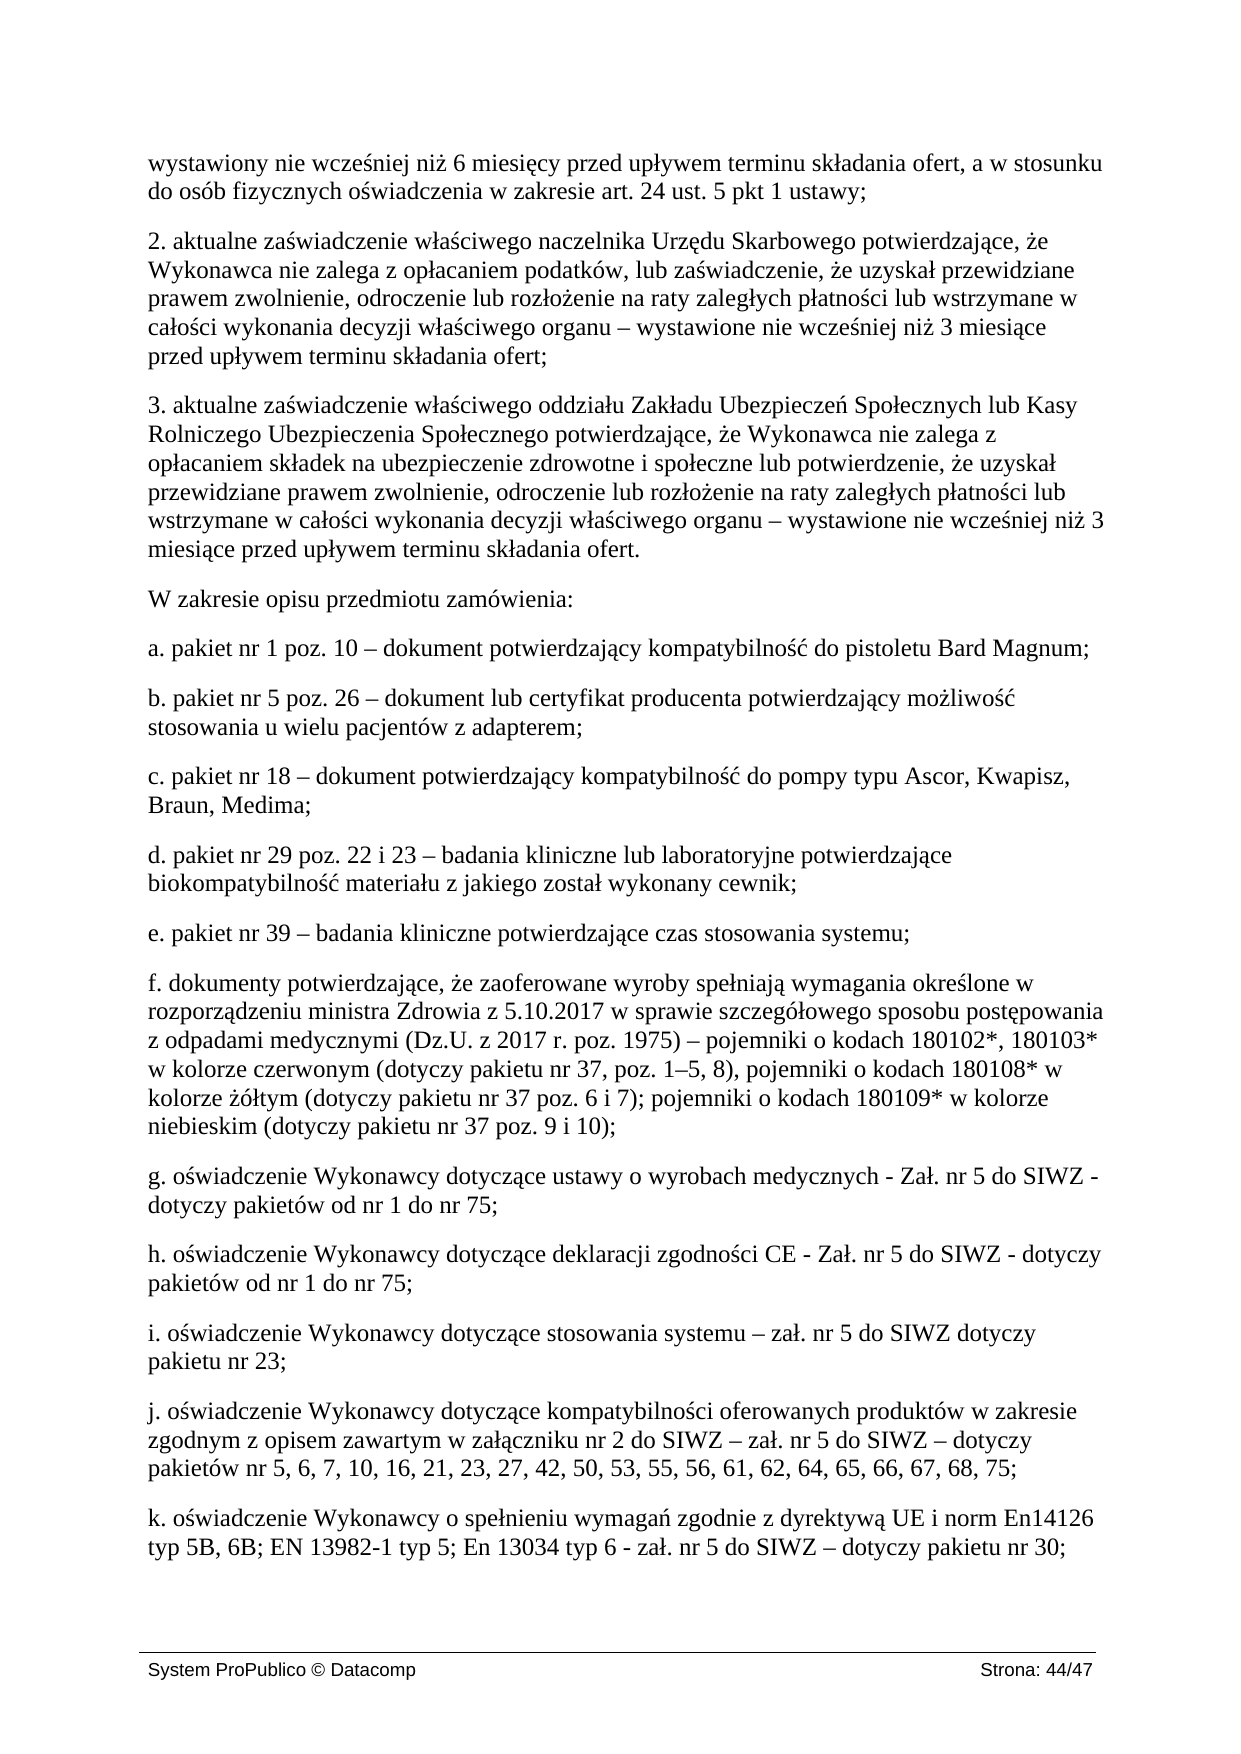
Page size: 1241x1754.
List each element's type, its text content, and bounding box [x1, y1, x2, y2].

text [148, 148, 1107, 205]
text 3. aktualne zaświadczenie właściwego oddziału Zakładu Ubezpieczeń Społecznych lub Kasy Rolniczego Ubezpieczenia Społecznego potwierdzające, że Wykonawca nie zalega z opłacaniem składek na ubezpieczenie zdrowotne i społeczne lub potwierdzenie, że uzyskał przewidziane prawem zwolnienie, odroczenie lub rozłożenie na raty zaległych płatności lub wstrzymane w całości wykonania decyzji właściwego organu – wystawione nie wcześniej niż 3 miesiące przed upływem terminu składania ofert. [148, 391, 1107, 563]
text a. pakiet nr 1 poz. 10 – dokument potwierdzający kompatybilność do pistoletu Bard Magnum; [148, 633, 1107, 662]
text i. oświadczenie Wykonawcy dotyczące stosowania systemu – zał. nr 5 do SIWZ dotyczy pakietu nr 23; [148, 1318, 1107, 1375]
text b. pakiet nr 5 poz. 26 – dokument lub certyfikat producenta potwierdzający możliwość stosowania u wielu pacjentów z adapterem; [148, 683, 1107, 741]
text f. dokumenty potwierdzające, że zaoferowane wyroby spełniają wymagania określone w rozporządzeniu ministra Zdrowia z 5.10.2017 w sprawie szczegółowego sposobu postępowania z odpadami medycznymi (Dz.U. z 2017 r. poz. 1975) – pojemniki o kodach 180102*, 180103* w kolorze czerwonym (dotyczy pakietu nr 37, poz. 1–5, 8), pojemniki o kodach 180108* w kolorze żółtym (dotyczy pakietu nr 37 poz. 6 i 7); pojemniki o kodach 180109* w kolorze niebieskim (dotyczy pakietu nr 37 poz. 9 i 10); [148, 968, 1107, 1140]
text h. oświadczenie Wykonawcy dotyczące deklaracji zgodności CE - Zał. nr 5 do SIWZ - dotyczy pakietów od nr 1 do nr 75; [148, 1239, 1107, 1297]
text j. oświadczenie Wykonawcy dotyczące kompatybilności oferowanych produktów w zakresie zgodnym z opisem zawartym w załączniku nr 2 do SIWZ – zał. nr 5 do SIWZ – dotyczy pakietów nr 5, 6, 7, 10, 16, 21, 23, 27, 42, 50, 53, 55, 56, 61, 62, 64, 65, 66, 67, 68, 75; [148, 1396, 1107, 1482]
text c. pakiet nr 18 – dokument potwierdzający kompatybilność do pompy typu Ascor, Kwapisz, Braun, Medima; [148, 761, 1107, 819]
text d. pakiet nr 29 poz. 22 i 23 – badania kliniczne lub laboratoryjne potwierdzające biokompatybilność materiału z jakiego został wykonany cewnik; [148, 840, 1107, 897]
text W zakresie opisu przedmiotu zamówienia: [148, 584, 1107, 613]
text k. oświadczenie Wykonawcy o spełnieniu wymagań zgodnie z dyrektywą UE i norm En14126 typ 5B, 6B; EN 13982-1 typ 5; En 13034 typ 6 - zał. nr 5 do SIWZ – dotyczy pakietu nr 30; [148, 1503, 1107, 1561]
text g. oświadczenie Wykonawcy dotyczące ustawy o wyrobach medycznych - Zał. nr 5 do SIWZ - dotyczy pakietów od nr 1 do nr 75; [148, 1161, 1107, 1218]
text e. pakiet nr 39 – badania kliniczne potwierdzające czas stosowania systemu; [148, 918, 1107, 947]
text 2. aktualne zaświadczenie właściwego naczelnika Urzędu Skarbowego potwierdzające, że Wykonawca nie zalega z opłacaniem podatków, lub zaświadczenie, że uzyskał przewidziane prawem zwolnienie, odroczenie lub rozłożenie na raty zaległych płatności lub wstrzymane w całości wykonania decyzji właściwego organu – wystawione nie wcześniej niż 3 miesiące przed upływem terminu składania ofert; [148, 226, 1107, 370]
